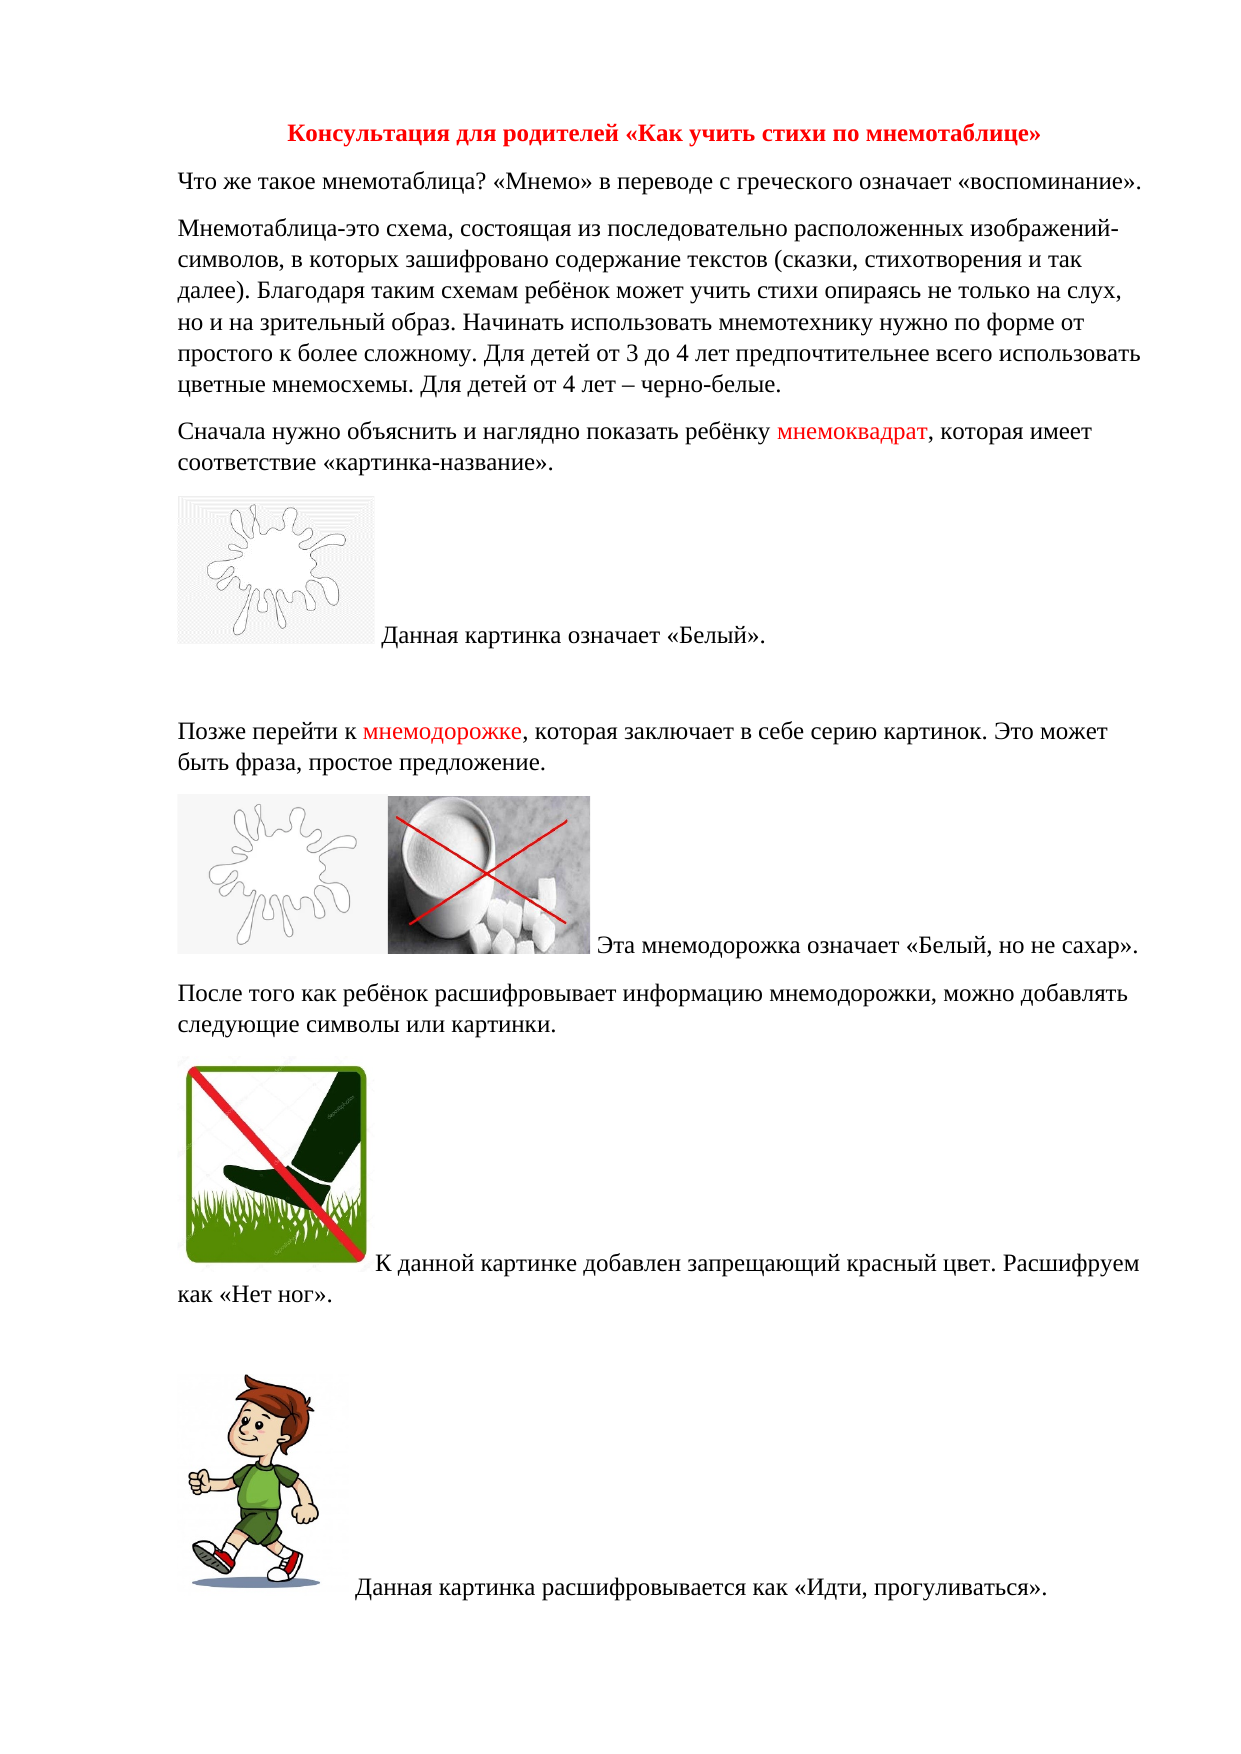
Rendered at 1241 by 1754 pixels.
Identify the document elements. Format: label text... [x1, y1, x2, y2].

text Мнемотаблица-это схема, состоящая из последовательно расположенных изображений-символов, в которых зашифровано содержание текстов (сказки, стихотворения и так далее). Благодаря таким схемам ребёнок может учить стихи опираясь не только на слух, но и на зрительный образ. Начинать использовать мнемотехнику нужно по форме от простого к более сложному. Для детей от 3 до 4 лет предпочтительнее всего использовать цветные мнемосхемы. Для детей от 4 лет – черно-белые. [177, 213, 1152, 397]
text Данная картинка расшифровывается как «Идти, прогуливаться». [177, 1374, 1152, 1601]
text Что же такое мнемотаблица? «Мнемо» в переводе с греческого означает «воспоминание». [177, 166, 1152, 194]
text Сначала нужно объяснить и наглядно показать ребёнку мнемоквадрат, которая имеет соответствие «картинка-название». [177, 416, 1152, 476]
picture [177, 495, 375, 644]
text К данной картинке добавлен запрещающий красный цвет. Расшифруем как «Нет ног». [177, 1057, 1152, 1308]
text Консультация для родителей «Как учить стихи по мнемотаблице» [177, 118, 1152, 147]
text Позже перейти к мнемодорожке, которая заключает в себе серию картинок. Это может быть фраза, простое предложение. [177, 716, 1152, 776]
picture [177, 794, 591, 954]
text После того как ребёнок расшифровывает информацию мнемодорожки, можно добавлять следующие символы или картинки. [177, 978, 1152, 1038]
picture [177, 1374, 349, 1596]
text Данная картинка означает «Белый». [177, 495, 1152, 649]
picture [177, 1056, 375, 1272]
